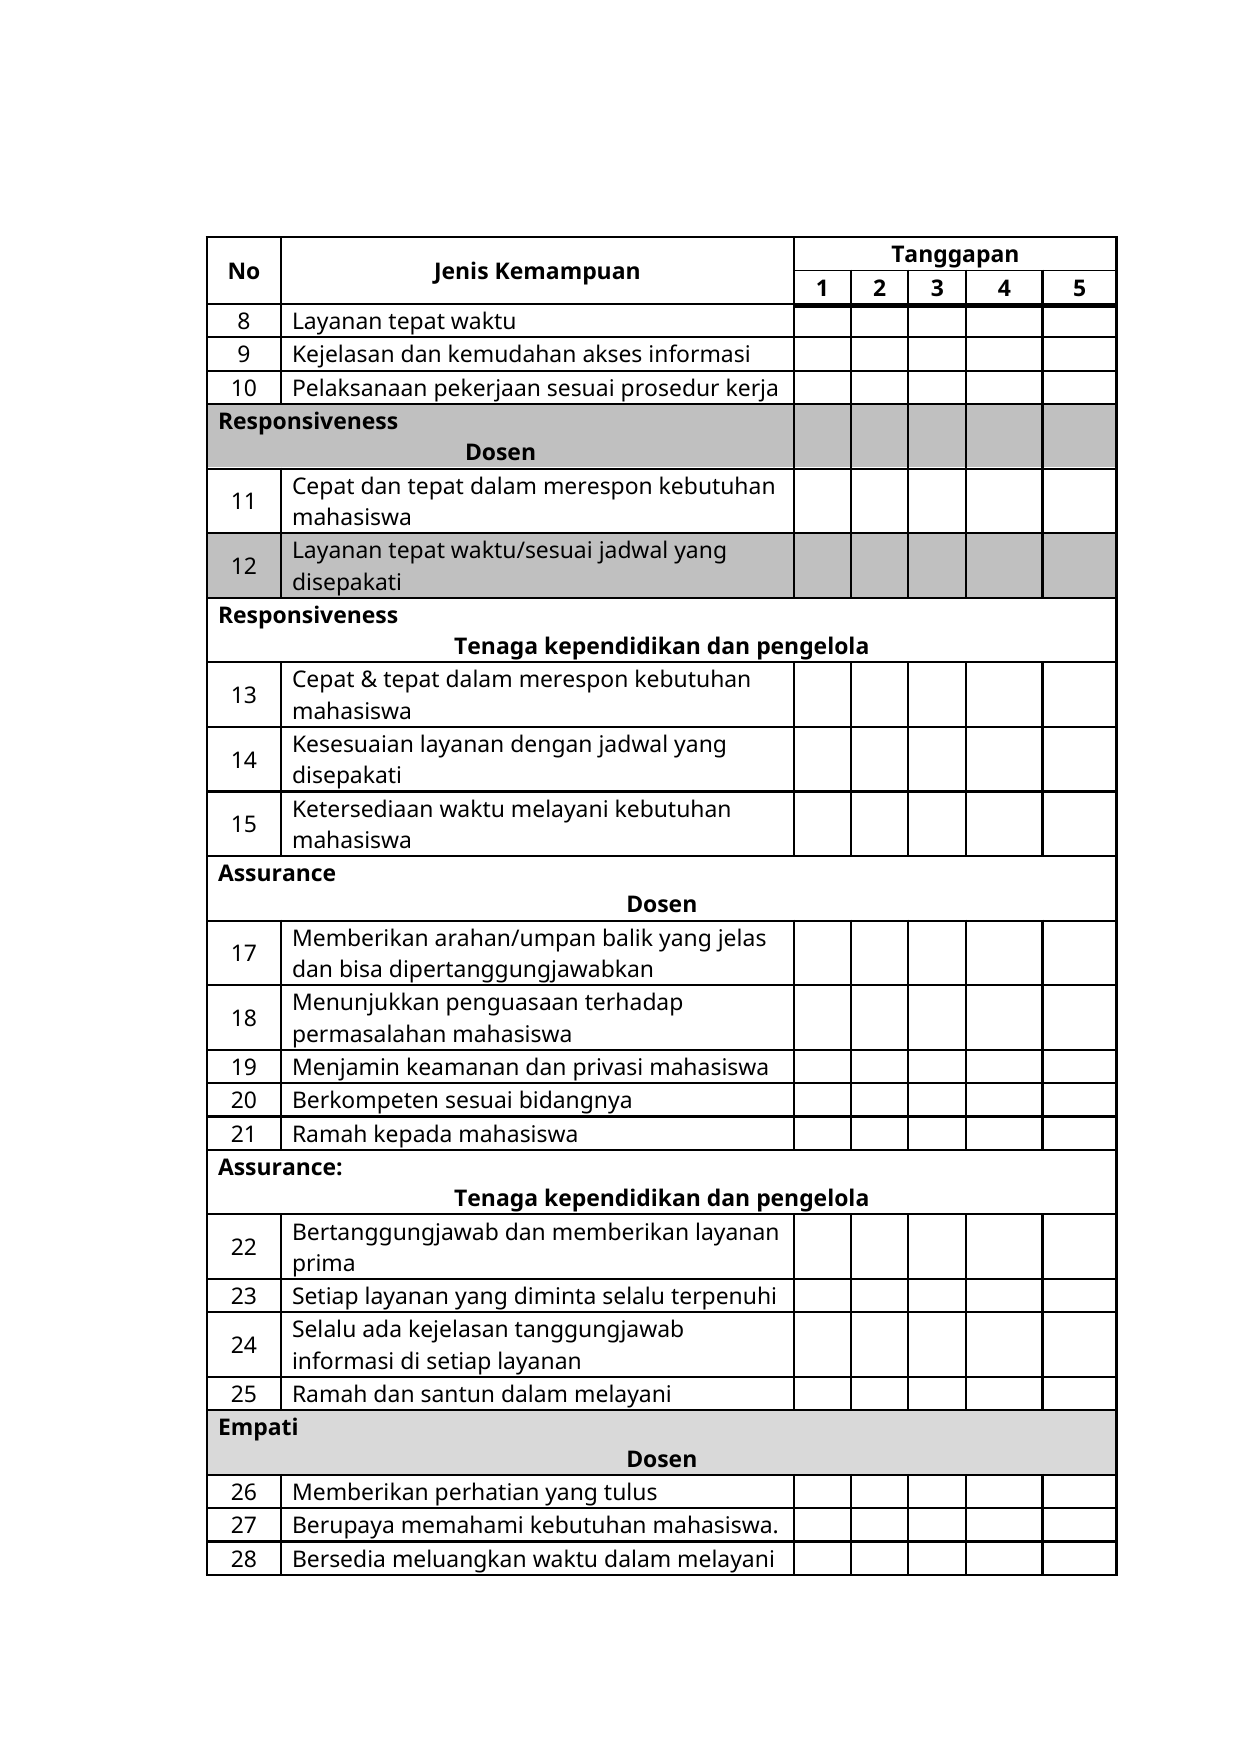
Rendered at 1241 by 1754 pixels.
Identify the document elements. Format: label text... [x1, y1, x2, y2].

table_cell [1044, 922, 1115, 984]
table_cell [967, 338, 1041, 369]
table_cell [852, 470, 907, 532]
table_cell Cepat dan tepat dalam merespon kebutuhan mahasiswa [282, 470, 793, 532]
table_cell [795, 1543, 850, 1574]
table_cell [795, 1509, 850, 1540]
table_cell [795, 1280, 850, 1311]
table_cell [795, 372, 850, 403]
table_cell [852, 986, 907, 1049]
table_cell Assurance Dosen [208, 857, 1115, 919]
table_cell [1044, 663, 1115, 726]
table_cell 17 [208, 922, 280, 984]
table_cell [795, 405, 850, 467]
table_cell Setiap layanan yang diminta selalu terpenuhi [282, 1280, 793, 1311]
table_cell Menunjukkan penguasaan terhadap permasalahan mahasiswa [282, 986, 793, 1049]
table_cell [795, 534, 850, 597]
table_cell [1044, 986, 1115, 1049]
table_cell [852, 534, 907, 597]
table_cell Cepat & tepat dalam merespon kebutuhan mahasiswa [282, 663, 793, 726]
table_cell [1044, 308, 1115, 336]
table_cell [967, 1118, 1041, 1149]
table_cell Bersedia meluangkan waktu dalam melayani [282, 1543, 793, 1574]
table_cell [852, 1543, 907, 1574]
table_cell [909, 1543, 965, 1574]
table_cell [909, 1051, 965, 1082]
table_cell [909, 1280, 965, 1311]
table_cell [1044, 1476, 1115, 1507]
table_header Tanggapan [795, 238, 1115, 269]
table_header No [208, 238, 280, 303]
table_cell [909, 1313, 965, 1376]
table_cell [795, 1313, 850, 1376]
table_cell [909, 1118, 965, 1149]
table_cell 20 [208, 1084, 280, 1115]
table_cell Layanan tepat waktu [282, 305, 793, 336]
table_cell 3 [909, 271, 965, 303]
table_cell [909, 1509, 965, 1540]
table_cell Selalu ada kejelasan tanggungjawab informasi di setiap layanan [282, 1313, 793, 1376]
table_cell Pelaksanaan pekerjaan sesuai prosedur kerja [282, 372, 793, 403]
table_cell [967, 1543, 1041, 1574]
table_cell [967, 1476, 1041, 1507]
table_cell [795, 728, 850, 790]
table_cell [967, 986, 1041, 1049]
table_cell 24 [208, 1313, 280, 1376]
table_cell 11 [208, 470, 280, 532]
table_cell Layanan tepat waktu/sesuai jadwal yang disepakati [282, 534, 793, 597]
table_cell [1044, 1313, 1115, 1376]
table_cell [909, 308, 965, 336]
table_cell 25 [208, 1378, 280, 1409]
table_cell 26 [208, 1476, 280, 1507]
table_cell Responsiveness Dosen [208, 405, 793, 467]
table_cell [795, 986, 850, 1049]
table_cell 5 [1044, 271, 1115, 303]
table_cell [967, 728, 1041, 790]
table_cell Ramah dan santun dalam melayani [282, 1378, 793, 1409]
table_cell [852, 1476, 907, 1507]
table_cell [1044, 372, 1115, 403]
table_cell [852, 338, 907, 369]
table_cell 23 [208, 1280, 280, 1311]
table_cell [852, 1084, 907, 1115]
table_cell [967, 1051, 1041, 1082]
table_cell 9 [208, 338, 280, 369]
table_cell 10 [208, 372, 280, 403]
table_cell [1044, 1378, 1115, 1409]
table_cell [852, 1215, 907, 1278]
table_cell [852, 663, 907, 726]
table_cell [795, 663, 850, 726]
table_cell [852, 1280, 907, 1311]
table_cell Memberikan arahan/umpan balik yang jelas dan bisa dipertanggungjawabkan [282, 922, 793, 984]
table_cell [909, 372, 965, 403]
table_cell [967, 372, 1041, 403]
table_cell [1044, 470, 1115, 532]
table_cell [1044, 1280, 1115, 1311]
table_cell [909, 1476, 965, 1507]
table_cell Kejelasan dan kemudahan akses informasi [282, 338, 793, 369]
table_cell [909, 534, 965, 597]
table_cell [852, 308, 907, 336]
table_cell [795, 308, 850, 336]
table_cell 27 [208, 1509, 280, 1540]
table_cell [967, 663, 1041, 726]
table_cell [909, 986, 965, 1049]
table_cell 15 [208, 793, 280, 855]
table_cell Empati Dosen [208, 1411, 1115, 1474]
table_cell 28 [208, 1543, 280, 1574]
table_cell [795, 793, 850, 855]
table_cell Responsiveness Tenaga kependidikan dan pengelola [208, 599, 1115, 661]
table_cell [852, 1509, 907, 1540]
table_cell [967, 470, 1041, 532]
table_cell [909, 728, 965, 790]
table_cell Ramah kepada mahasiswa [282, 1118, 793, 1149]
table_cell [1044, 1118, 1115, 1149]
table_cell [1044, 338, 1115, 369]
table_cell 21 [208, 1118, 280, 1149]
table_cell [795, 1084, 850, 1115]
table_cell [1044, 534, 1115, 597]
table_cell [967, 793, 1041, 855]
table_cell [852, 1378, 907, 1409]
table_cell [967, 1084, 1041, 1115]
table_cell [795, 1476, 850, 1507]
table_cell [852, 1118, 907, 1149]
table_cell [967, 1280, 1041, 1311]
table_cell [967, 922, 1041, 984]
table_cell [909, 405, 965, 467]
table_cell [852, 922, 907, 984]
table_cell [967, 1215, 1041, 1278]
table_cell 14 [208, 728, 280, 790]
table_cell [909, 338, 965, 369]
table_cell [909, 793, 965, 855]
table_cell [795, 470, 850, 532]
table_cell 22 [208, 1215, 280, 1278]
table_cell 1 [795, 271, 850, 303]
table_cell Berkompeten sesuai bidangnya [282, 1084, 793, 1115]
table_header Jenis Kemampuan [282, 238, 793, 303]
table_cell [795, 1051, 850, 1082]
table_cell [795, 1118, 850, 1149]
table_cell 19 [208, 1051, 280, 1082]
table_cell [1044, 793, 1115, 855]
table_cell [909, 1084, 965, 1115]
table_cell [852, 728, 907, 790]
table_cell 12 [208, 534, 280, 597]
table_cell [852, 1051, 907, 1082]
table_cell 18 [208, 986, 280, 1049]
table_cell Menjamin keamanan dan privasi mahasiswa [282, 1051, 793, 1082]
table_cell [967, 1509, 1041, 1540]
table_cell [909, 922, 965, 984]
table_cell [852, 372, 907, 403]
table_cell 13 [208, 663, 280, 726]
table_cell Berupaya memahami kebutuhan mahasiswa. [282, 1509, 793, 1540]
table_cell [1044, 1084, 1115, 1115]
table_cell 2 [852, 271, 907, 303]
table_cell [1044, 405, 1115, 467]
table_cell [1044, 1509, 1115, 1540]
table_cell Bertanggungjawab dan memberikan layanan prima [282, 1215, 793, 1278]
table_cell Ketersediaan waktu melayani kebutuhan mahasiswa [282, 793, 793, 855]
table_cell [852, 1313, 907, 1376]
table_cell [1044, 1543, 1115, 1574]
table_cell [852, 793, 907, 855]
table_cell [795, 1378, 850, 1409]
table_cell [1044, 1215, 1115, 1278]
table_cell [967, 405, 1041, 467]
table_cell 4 [967, 271, 1041, 303]
table_cell Kesesuaian layanan dengan jadwal yang disepakati [282, 728, 793, 790]
table_cell [1044, 1051, 1115, 1082]
table_cell [909, 663, 965, 726]
table_cell Memberikan perhatian yang tulus [282, 1476, 793, 1507]
table_cell [909, 1378, 965, 1409]
table_cell [967, 534, 1041, 597]
table_cell [967, 308, 1041, 336]
table_cell [852, 405, 907, 467]
table_cell [1044, 728, 1115, 790]
table_cell [909, 470, 965, 532]
table_cell Assurance: Tenaga kependidikan dan pengelola [208, 1151, 1115, 1213]
table_cell [967, 1378, 1041, 1409]
table_cell [795, 1215, 850, 1278]
table_cell [967, 1313, 1041, 1376]
table_cell [795, 338, 850, 369]
table_cell [909, 1215, 965, 1278]
table_cell 8 [208, 305, 280, 336]
table_cell [795, 922, 850, 984]
